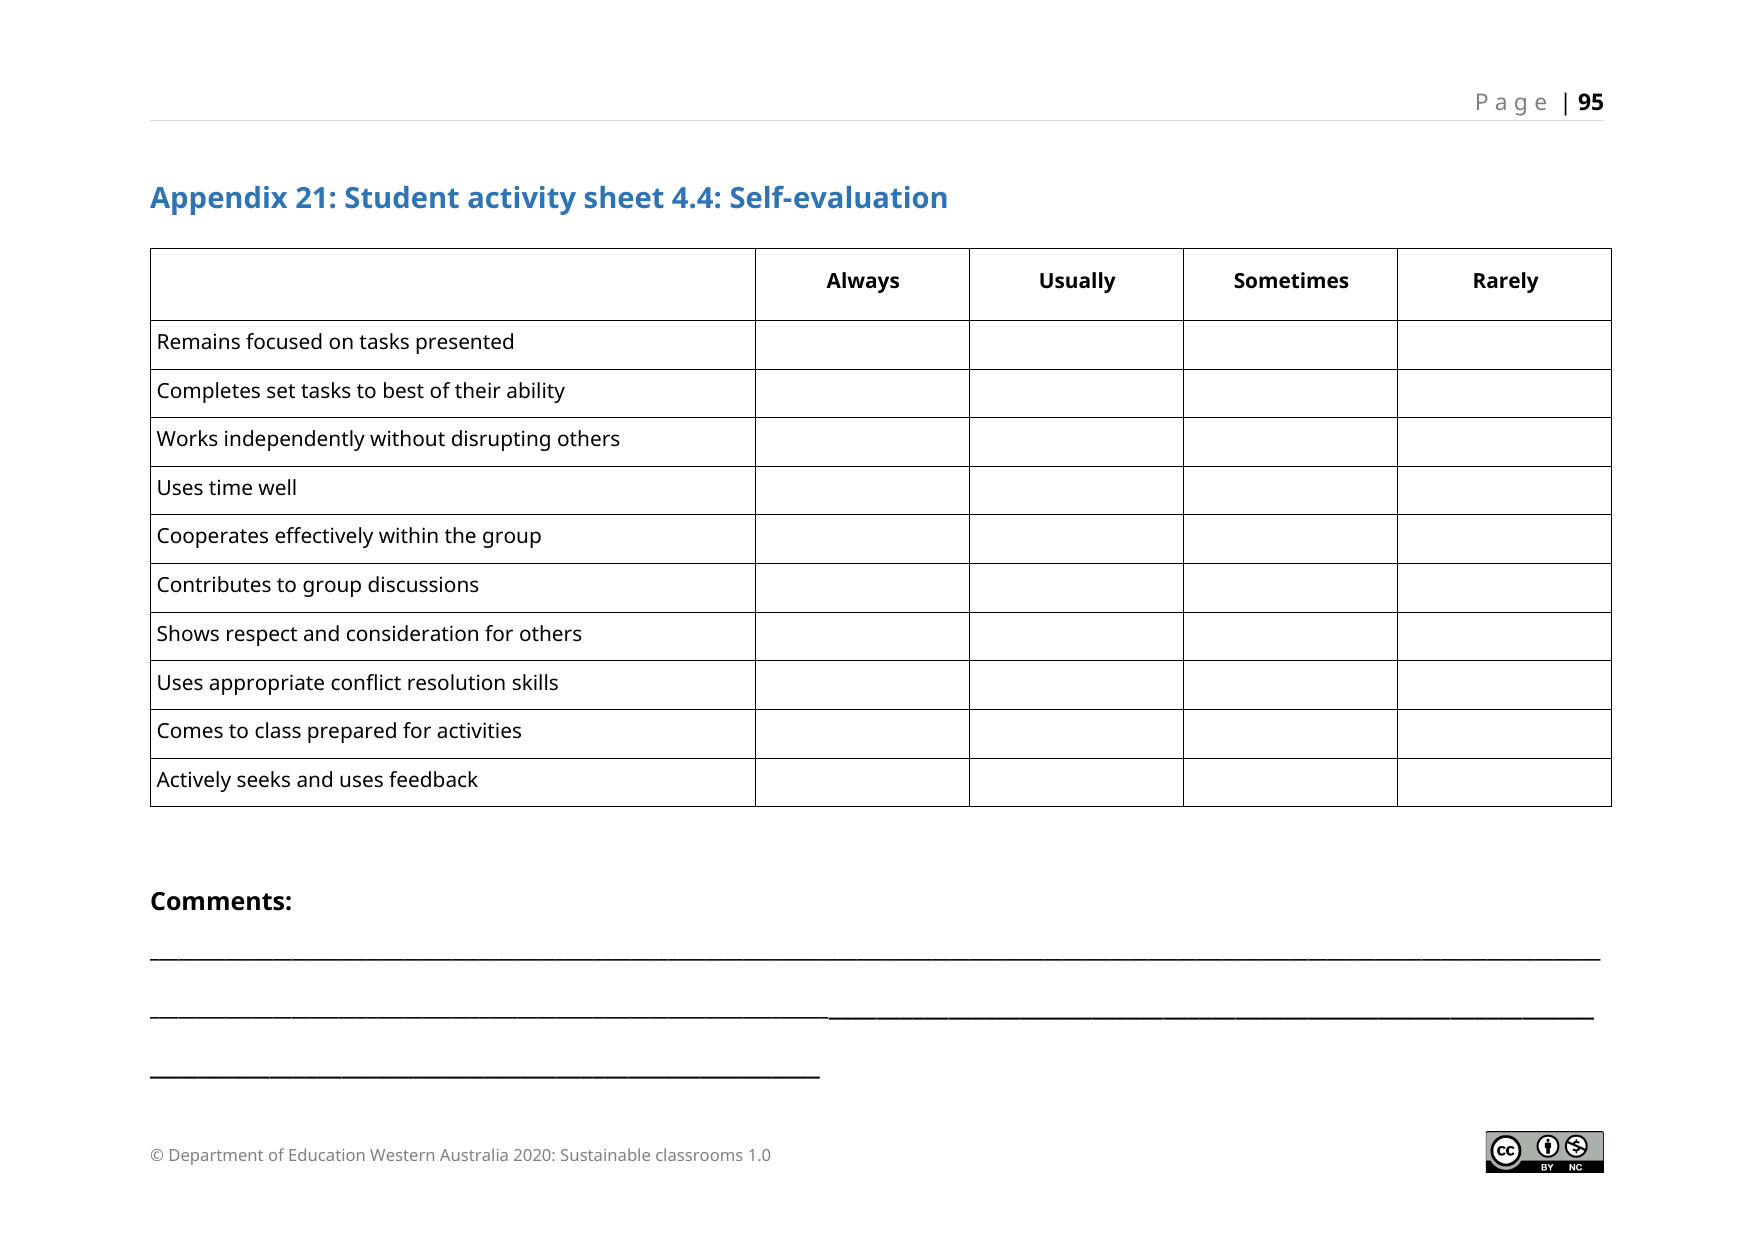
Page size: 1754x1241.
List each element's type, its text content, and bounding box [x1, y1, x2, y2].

table_cell Works independently without disrupting others [151, 418, 755, 466]
table_header Sometimes [1184, 249, 1397, 320]
subtitle Appendix 21: Student activity sheet 4.4: Self-evaluation [150, 177, 1604, 217]
table_cell Uses time well [151, 467, 755, 514]
table_cell [1398, 370, 1611, 417]
table_cell [1184, 613, 1397, 660]
table_header Always [756, 249, 969, 320]
table_cell [970, 370, 1183, 417]
table_cell [1398, 613, 1611, 660]
table_cell Comes to class prepared for activities [151, 710, 755, 758]
table_header Rarely [1398, 249, 1611, 320]
table_cell [970, 418, 1183, 466]
table_cell [970, 661, 1183, 709]
table_cell [1184, 370, 1397, 417]
table_cell Completes set tasks to best of their ability [151, 370, 755, 417]
table_cell [756, 467, 969, 514]
table_cell [756, 613, 969, 660]
table_cell [1184, 515, 1397, 563]
table_cell [1184, 661, 1397, 709]
table_cell [970, 321, 1183, 368]
table_cell [756, 418, 969, 466]
table_cell Uses appropriate conflict resolution skills [151, 661, 755, 709]
table_cell [1398, 564, 1611, 612]
table_cell [1398, 710, 1611, 758]
table_cell [970, 710, 1183, 758]
table_header [151, 249, 755, 320]
table_cell [756, 515, 969, 563]
table_cell [1184, 564, 1397, 612]
table_header Usually [970, 249, 1183, 320]
table_cell [1184, 321, 1397, 368]
table_cell [1184, 710, 1397, 758]
table_cell [1398, 467, 1611, 514]
table_cell [1184, 467, 1397, 514]
table_cell Actively seeks and uses feedback [151, 759, 755, 806]
table_cell [1398, 418, 1611, 466]
table_cell [756, 759, 969, 806]
table_cell [1398, 661, 1611, 709]
table_cell [1184, 759, 1397, 806]
table_cell [970, 564, 1183, 612]
table_cell [1398, 321, 1611, 368]
table_cell [756, 321, 969, 368]
table_cell [1398, 515, 1611, 563]
table_cell [756, 564, 969, 612]
table_cell [970, 613, 1183, 660]
table_cell Shows respect and consideration for others [151, 613, 755, 660]
table_cell [1398, 759, 1611, 806]
picture [1485, 1131, 1604, 1173]
table_cell [756, 661, 969, 709]
text Comments: __________________________________________________________________________________________________________________________________________________________________________________________________________________________________________________________________________________________________________________________________________________________ [150, 883, 1604, 1083]
table_cell [1184, 418, 1397, 466]
table_cell Cooperates effectively within the group [151, 515, 755, 563]
table_cell [756, 370, 969, 417]
table_cell Contributes to group discussions [151, 564, 755, 612]
table_cell [970, 467, 1183, 514]
table_cell [756, 710, 969, 758]
table_cell Remains focused on tasks presented [151, 321, 755, 368]
table_cell [970, 759, 1183, 806]
table_cell [970, 515, 1183, 563]
